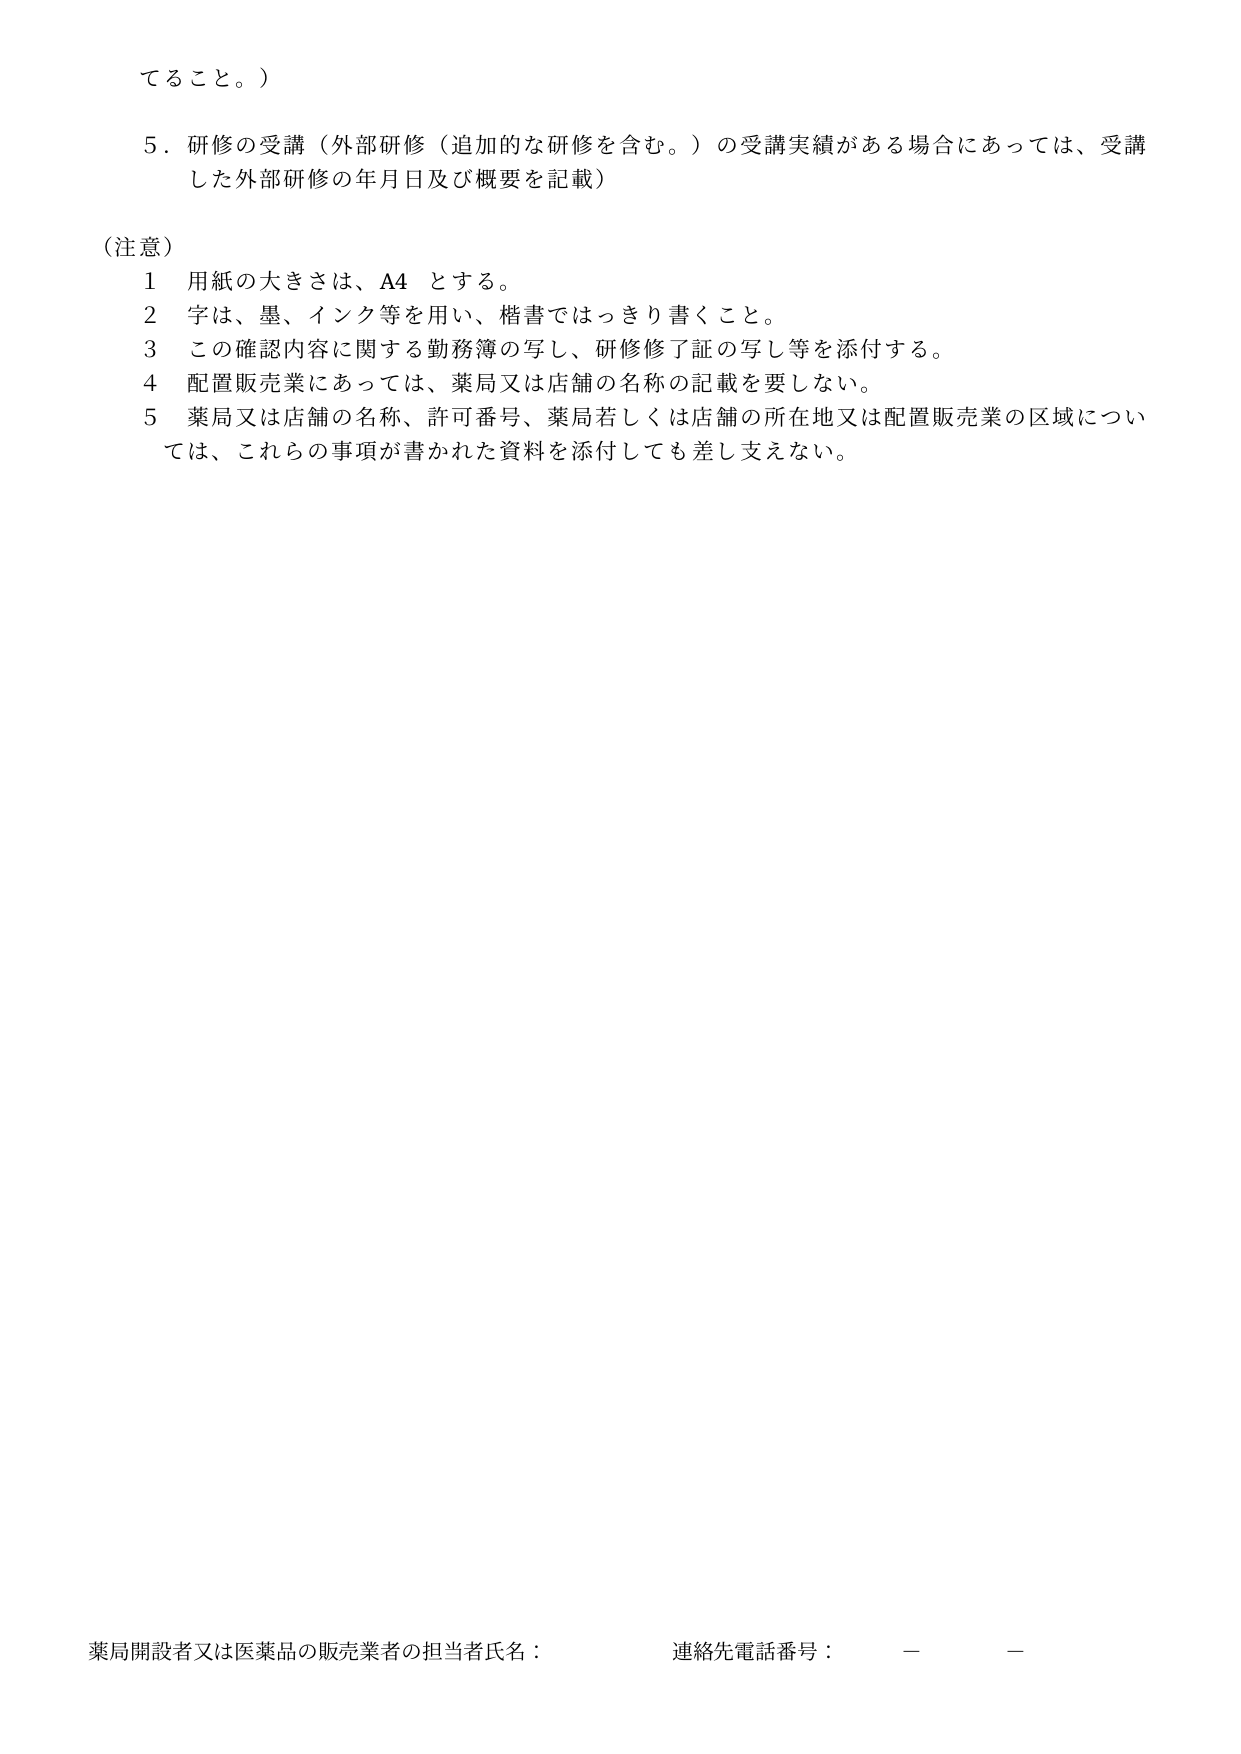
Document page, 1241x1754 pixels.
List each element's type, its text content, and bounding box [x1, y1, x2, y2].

text （注意） [91, 229, 1149, 263]
text ３ この確認内容に関する勤務簿の写し、研修修了証の写し等を添付する。 [124, 331, 1149, 365]
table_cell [120, 58, 1169, 229]
text ２ 字は、墨、インク等を用い、楷書ではっきり書くこと。 [124, 297, 1149, 331]
text ４ 配置販売業にあっては、薬局又は店舗の名称の記載を要しない。 [124, 365, 1149, 399]
text １ 用紙の大きさは、A4とする。 [124, 263, 1149, 297]
text ５ 薬局又は店舗の名称、許可番号、薬局若しくは店舗の所在地又は配置販売業の区域については、これらの事項が書かれた資料を添付しても差し支えない。 [124, 399, 1149, 467]
